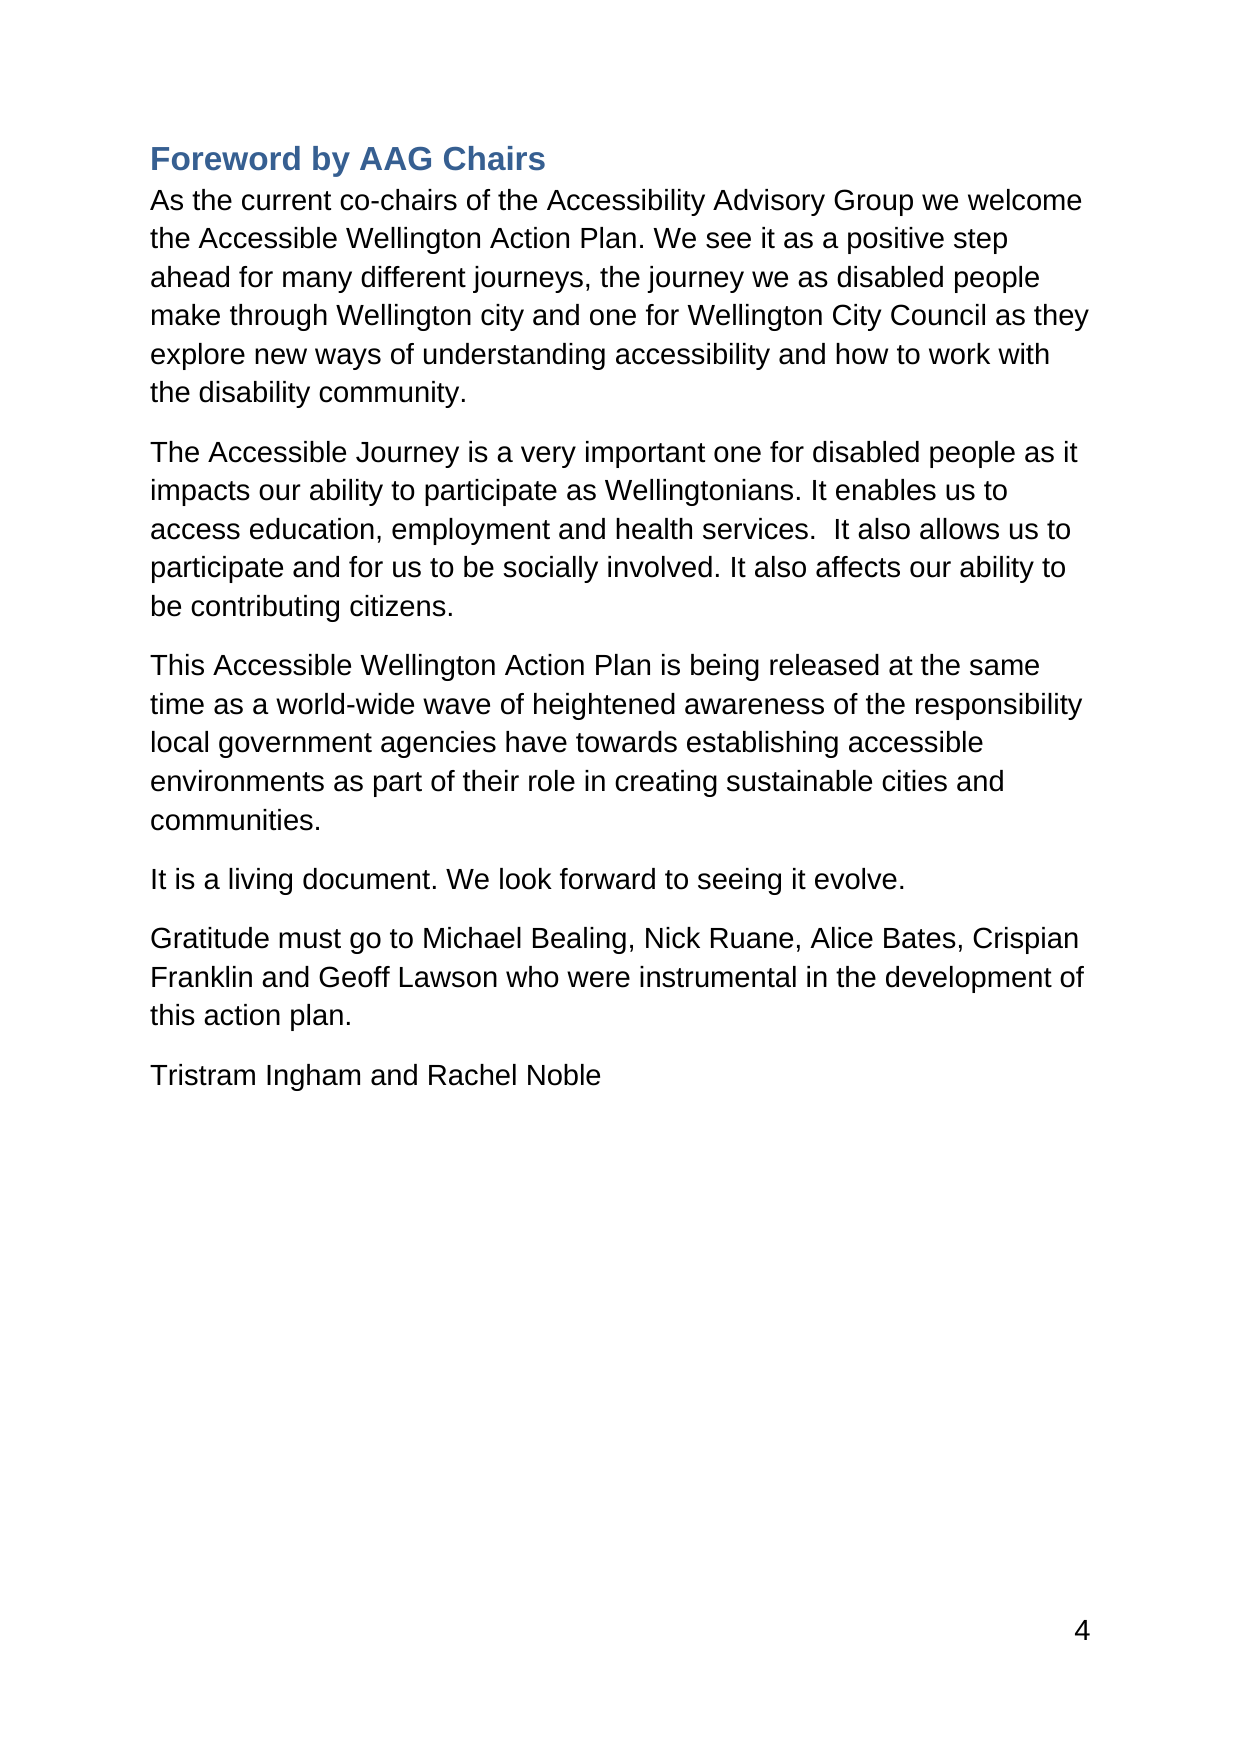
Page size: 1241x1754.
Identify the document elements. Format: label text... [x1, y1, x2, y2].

subtitle Foreword by AAG Chairs [150, 139, 1090, 177]
text As the current co-chairs of the Accessibility Advisory Group we welcome the Accessible Wellington Action Plan. We see it as a positive step ahead for many different journeys, the journey we as disabled people make through Wellington city and one for Wellington City Council as they explore new ways of understanding accessibility and how to work with the disability community. [150, 183, 1090, 409]
text Tristram Ingham and Rachel Noble [150, 1058, 1090, 1091]
text The Accessible Journey is a very important one for disabled people as it impacts our ability to participate as Wellingtonians. It enables us to access education, employment and health services. It also allows us to participate and for us to be socially involved. It also affects our ability to be contributing citizens. [150, 435, 1090, 623]
text It is a living document. We look forward to seeing it evolve. [150, 862, 1090, 896]
text This Accessible Wellington Action Plan is being released at the same time as a world-wide wave of heightened awareness of the responsibility local government agencies have towards establishing accessible environments as part of their role in creating sustainable cities and communities. [150, 648, 1090, 836]
text Gratitude must go to Michael Bealing, Nick Ruane, Alice Bates, Crispian Franklin and Geoff Lawson who were instrumental in the development of this action plan. [150, 921, 1090, 1032]
